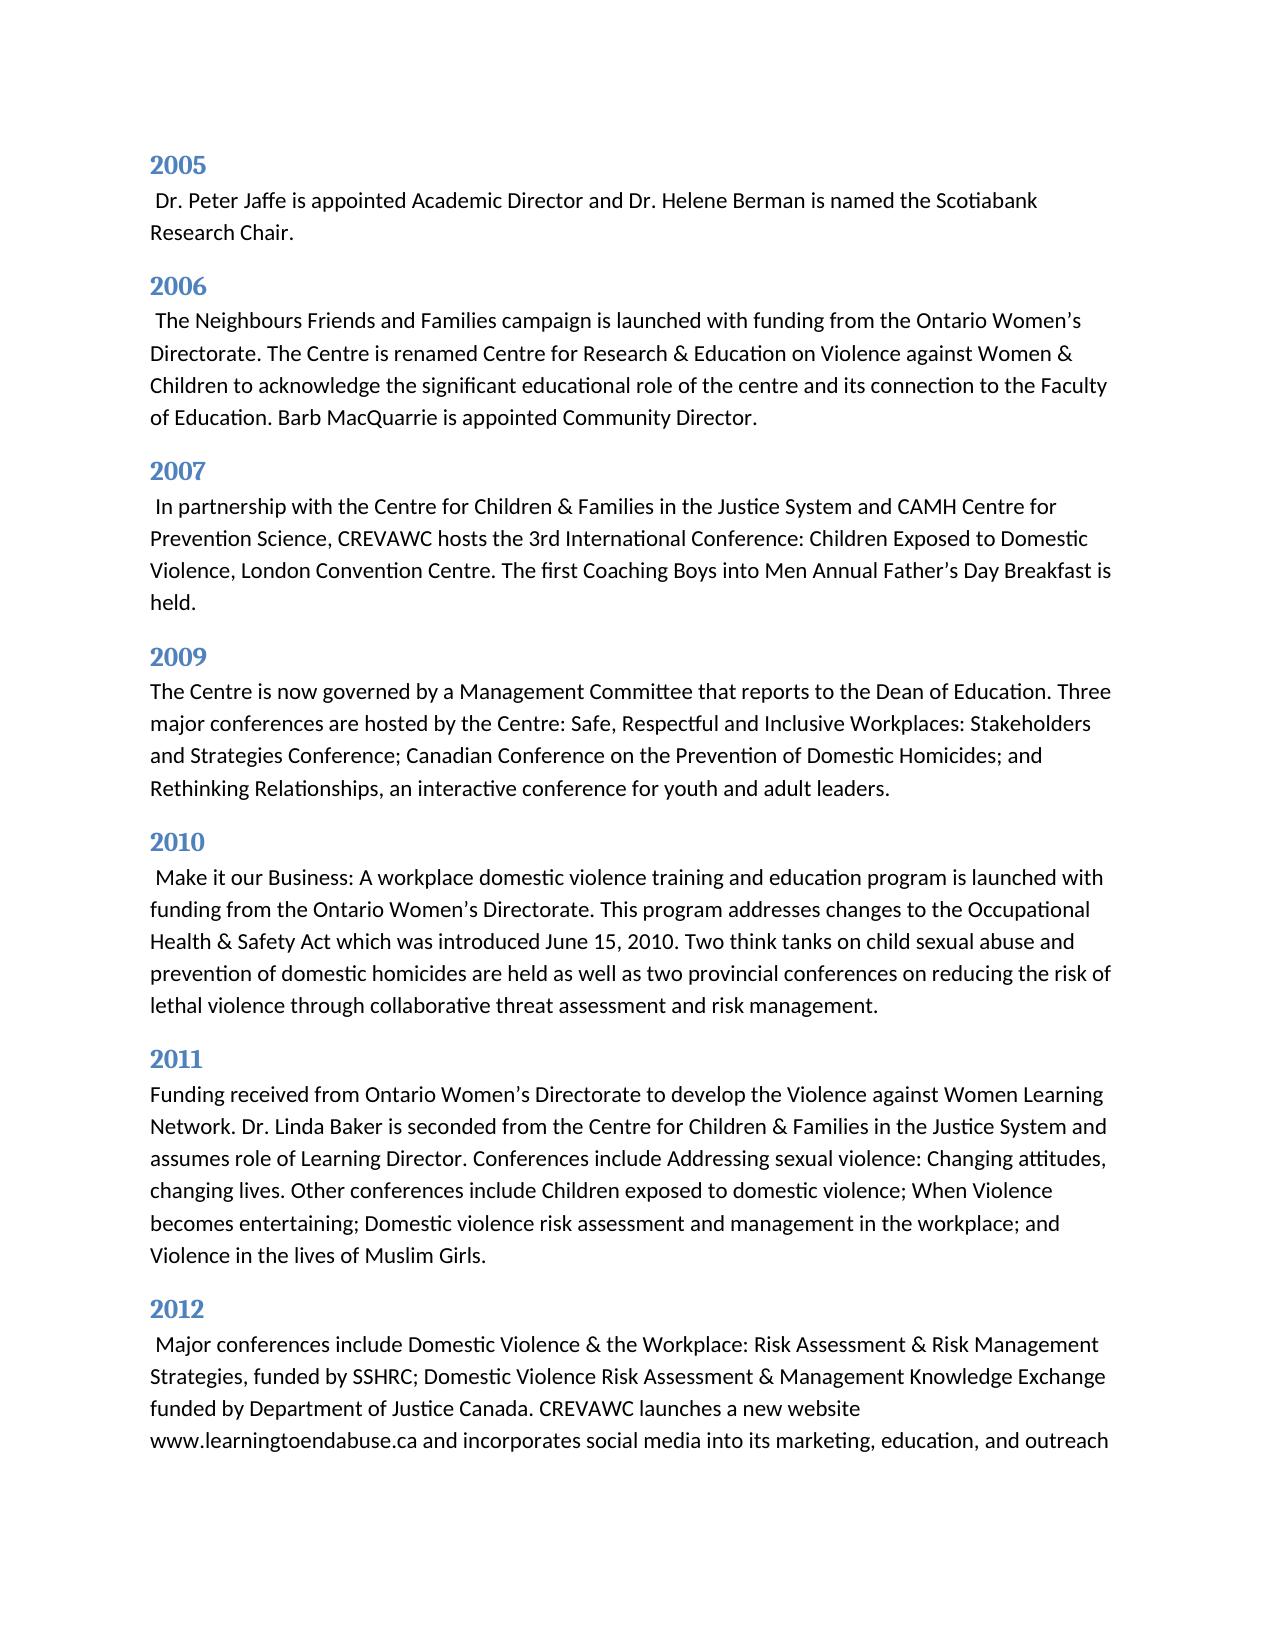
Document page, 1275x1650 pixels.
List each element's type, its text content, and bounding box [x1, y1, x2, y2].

subtitle 2007 [150, 456, 1125, 487]
subtitle 2010 [150, 827, 1125, 858]
subtitle 2009 [150, 642, 1125, 673]
subtitle 2006 [150, 271, 1125, 302]
text The Neighbours Friends and Families campaign is launched with funding from the Ontario Women’s Directorate. The Centre is renamed Centre for Research & Education on Violence against Women & Children to acknowledge the significant educational role of the centre and its connection to the Faculty of Education. Barb MacQuarrie is appointed Community Director. [150, 307, 1125, 431]
text Funding received from Ontario Women’s Directorate to develop the Violence against Women Learning Network. Dr. Linda Baker is seconded from the Centre for Children & Families in the Justice System and assumes role of Learning Director. Conferences include Addressing sexual violence: Changing attitudes, changing lives. Other conferences include Children exposed to domestic violence; When Violence becomes entertaining; Domestic violence risk assessment and management in the workplace; and Violence in the lives of Muslim Girls. [150, 1080, 1125, 1269]
subtitle 2005 [150, 150, 1125, 181]
subtitle 2012 [150, 1294, 1125, 1325]
text The Centre is now governed by a Management Committee that reports to the Dean of Education. Three major conferences are hosted by the Centre: Safe, Respectful and Inclusive Workplaces: Stakeholders and Strategies Conference; Canadian Conference on the Prevention of Domestic Homicides; and Rethinking Relationships, an interactive conference for youth and adult leaders. [150, 677, 1125, 802]
text In partnership with the Centre for Children & Families in the Justice System and CAMH Centre for Prevention Science, CREVAWC hosts the 3rd International Conference: Children Exposed to Domestic Violence, London Convention Centre. The first Coaching Boys into Men Annual Father’s Day Breakfast is held. [150, 492, 1125, 617]
text Make it our Business: A workplace domestic violence training and education program is launched with funding from the Ontario Women’s Directorate. This program addresses changes to the Occupational Health & Safety Act which was introduced June 15, 2010. Two think tanks on child sexual abuse and prevention of domestic homicides are held as well as two provincial conferences on reducing the risk of lethal violence through collaborative threat assessment and risk management. [150, 863, 1125, 1019]
text Dr. Peter Jaffe is appointed Academic Director and Dr. Helene Berman is named the Scotiabank Research Chair. [150, 186, 1125, 246]
subtitle 2011 [150, 1044, 1125, 1076]
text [150, 1330, 1125, 1454]
